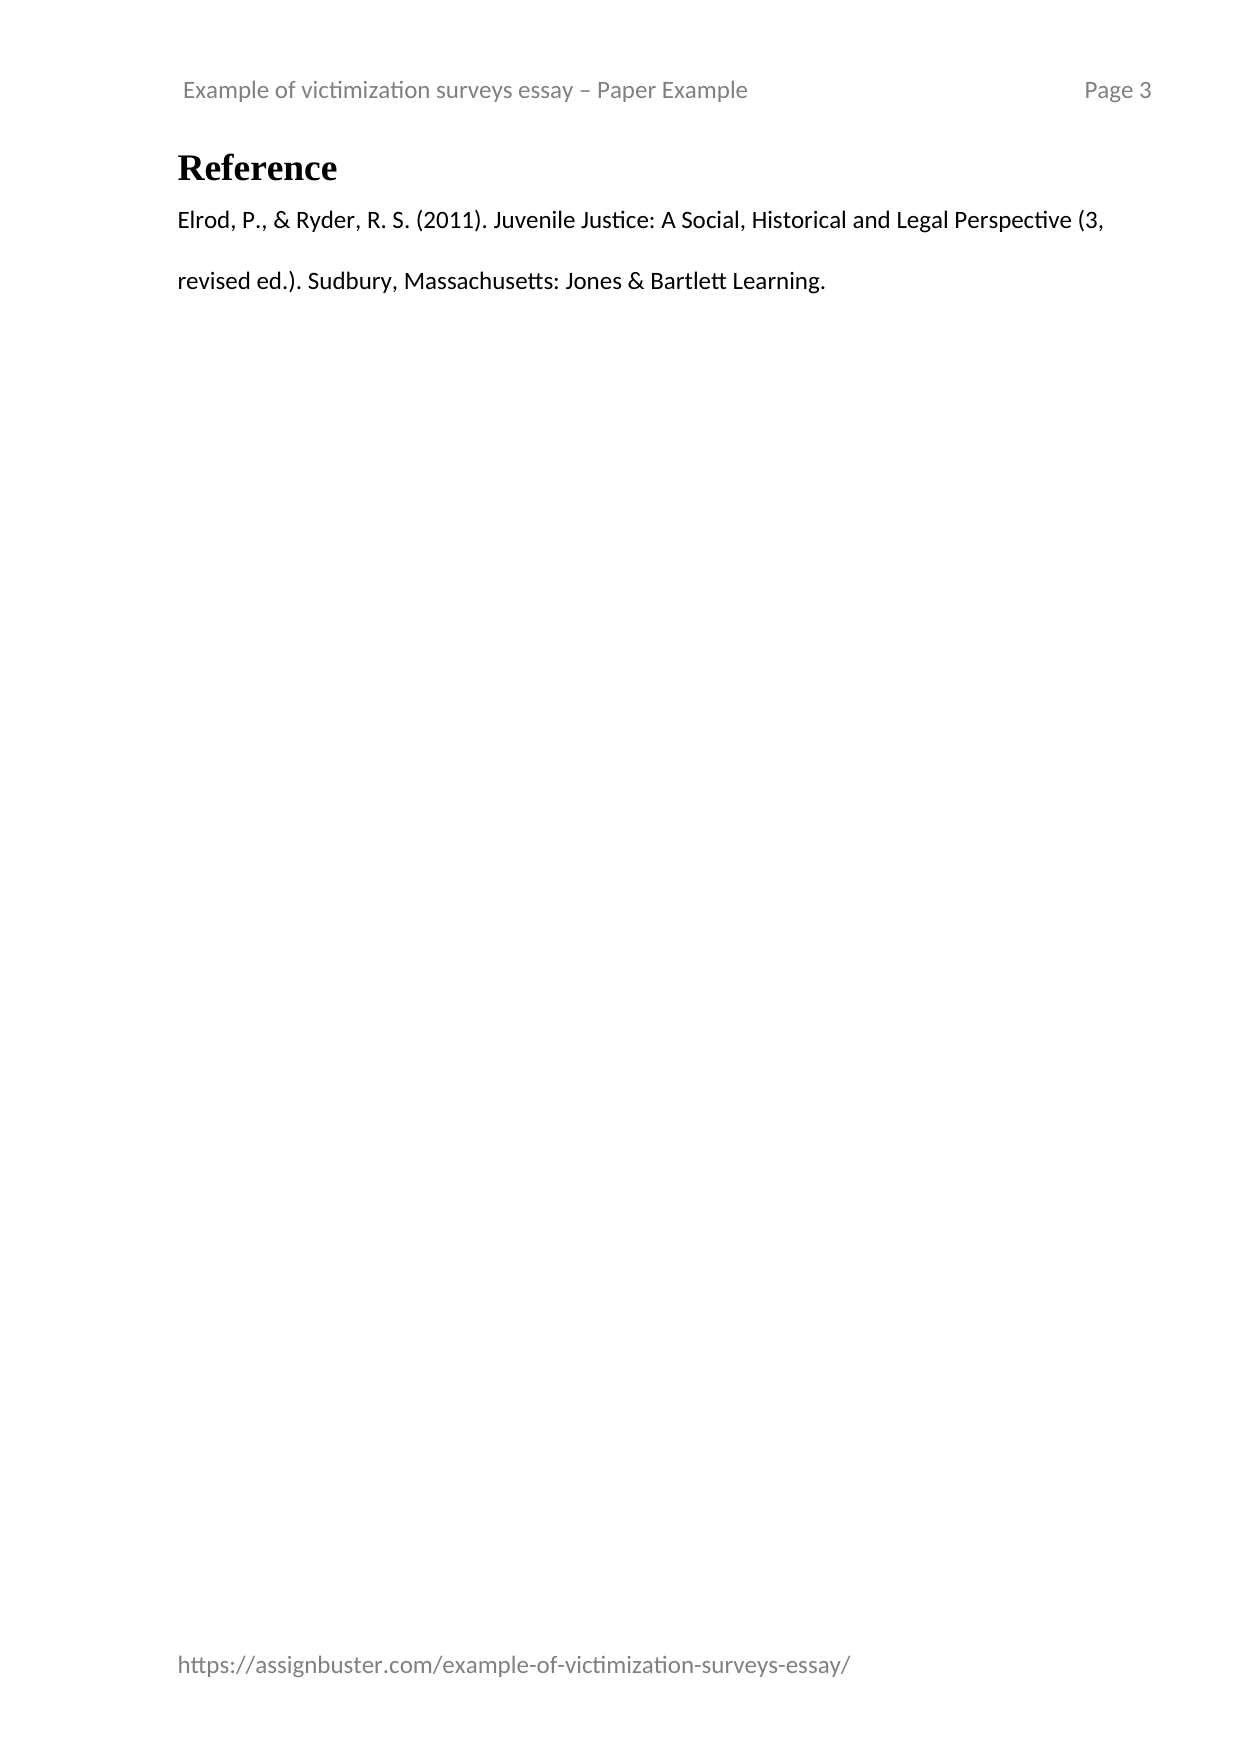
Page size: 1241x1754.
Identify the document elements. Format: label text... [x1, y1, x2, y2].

subtitle Reference [177, 145, 1152, 188]
text Elrod, P., & Ryder, R. S. (2011). Juvenile Justice: A Social, Historical and Legal Perspective (3, revised ed.). Sudbury, Massachusetts: Jones & Bartlett Learning. [177, 204, 1152, 296]
